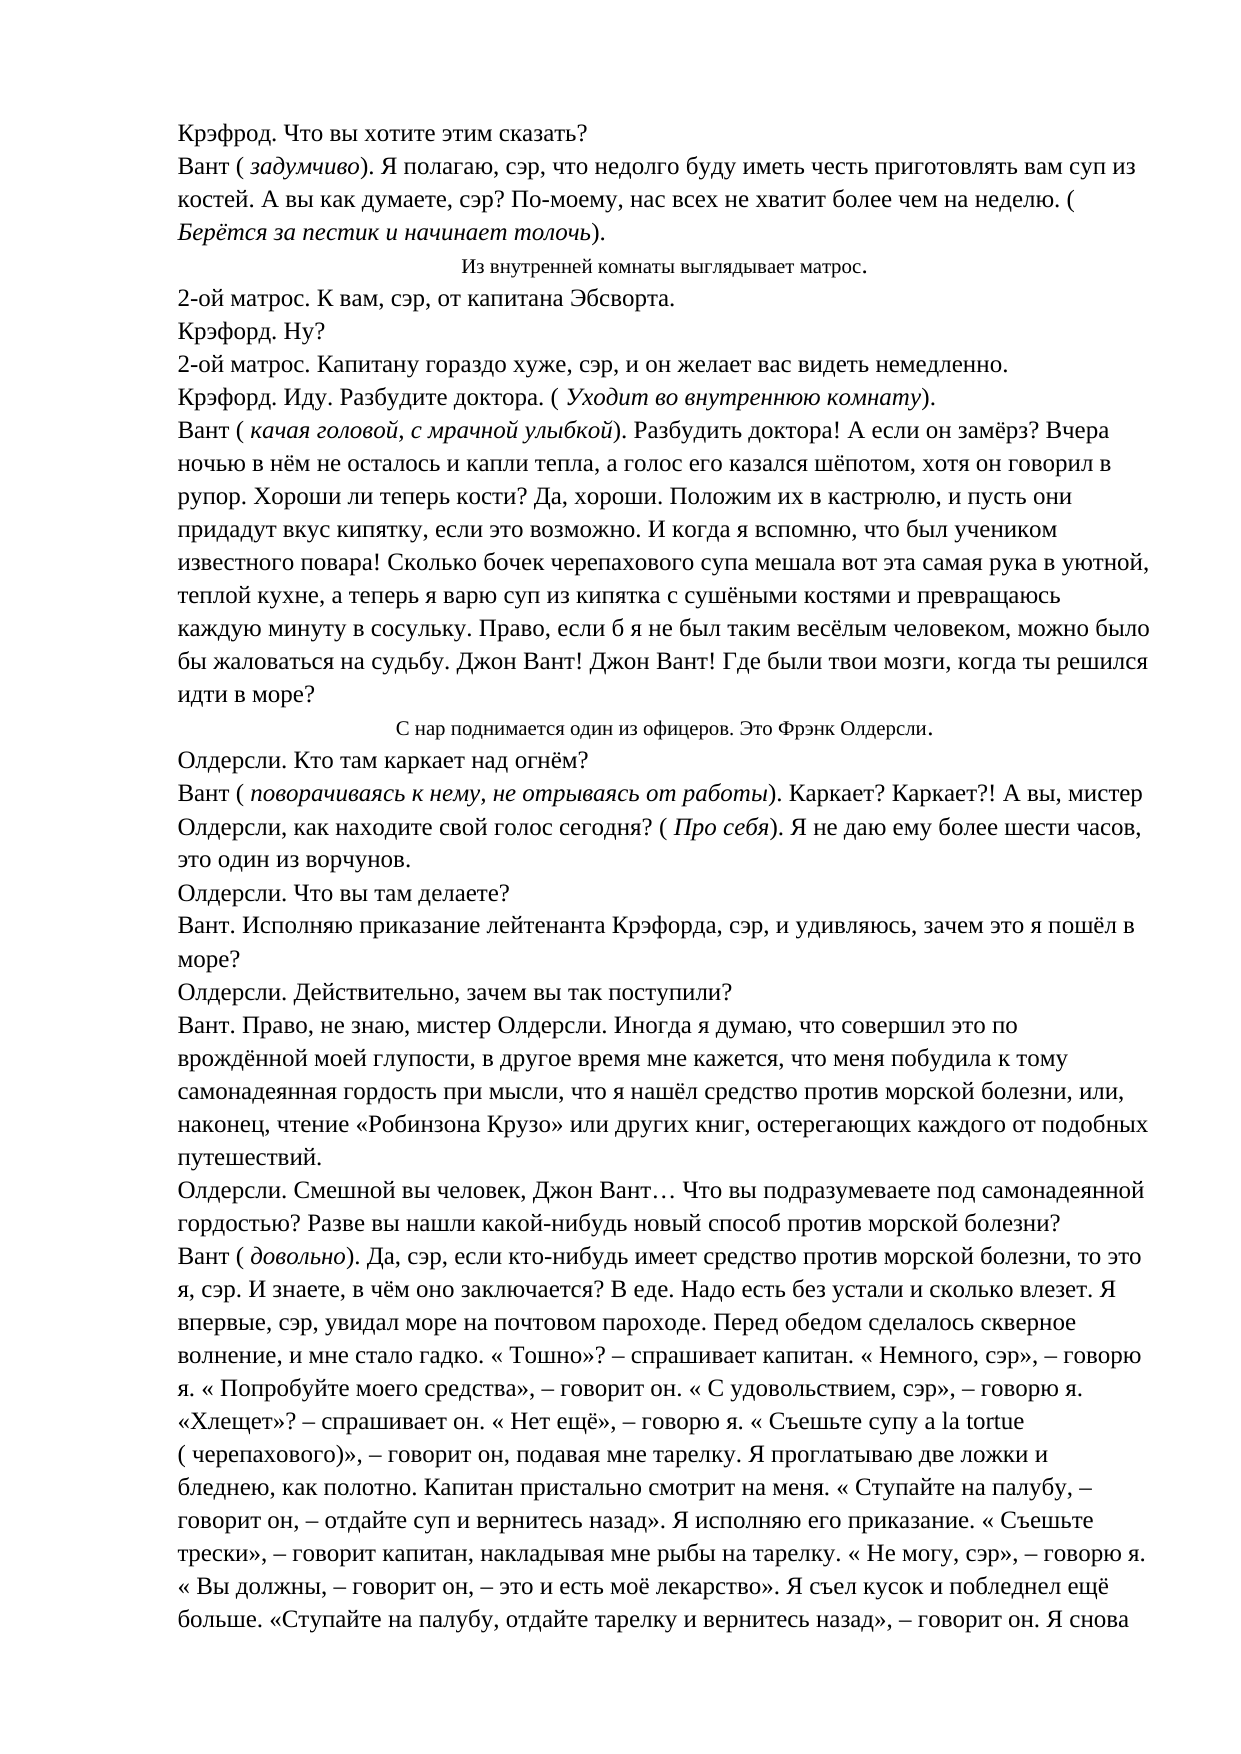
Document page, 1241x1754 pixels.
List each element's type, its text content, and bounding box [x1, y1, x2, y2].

text Вант ( задумчиво). Я полагаю, сэр, что недолго буду иметь честь приготовлять вам суп из костей. А вы как думаете, сэр? По-моему, нас всех не хватит более чем на неделю. ( Берётся за пестик и начинает толочь). [177, 151, 1152, 246]
text Олдерсли. Смешной вы человек, Джон Вант… Что вы подразумеваете под самонадеянной гордостью? Разве вы нашли какой-нибудь новый способ против морской болезни? [177, 1175, 1152, 1237]
text Из внутренней комнаты выглядывает матрос. [177, 250, 1152, 279]
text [177, 1241, 1152, 1633]
text Крэфорд. Ну? [177, 316, 1152, 345]
text Вант ( поворачиваясь к нему, не отрываясь от работы). Каркает? Каркает?! А вы, мистер Олдерсли, как находите свой голос сегодня? ( Про себя). Я не даю ему более шести часов, это один из ворчунов. [177, 778, 1152, 873]
text Крэфорд. Иду. Разбудите доктора. ( Уходит во внутреннюю комнату). [177, 382, 1152, 411]
text Олдерсли. Что вы там делаете? [177, 878, 1152, 906]
text Олдерсли. Кто там каркает над огнём? [177, 746, 1152, 774]
text Вант ( качая головой, с мрачной улыбкой). Разбудить доктора! А если он замёрз? Вчера ночью в нём не осталось и капли тепла, а голос его казался шёпотом, хотя он говорил в рупор. Хороши ли теперь кости? Да, хороши. Положим их в кастрюлю, и пусть они придадут вкус кипятку, если это возможно. И когда я вспомню, что был учеником известного повара! Сколько бочек черепахового супа мешала вот эта самая рука в уютной, теплой кухне, а теперь я варю суп из кипятка с сушёными костями и превращаюсь каждую минуту в сосульку. Право, если б я не был таким весёлым человеком, можно было бы жаловаться на судьбу. Джон Вант! Джон Вант! Где были твои мозги, когда ты решился идти в море? [177, 415, 1152, 708]
text Вант. Право, не знаю, мистер Олдерсли. Иногда я думаю, что совершил это по врождённой моей глупости, в другое время мне кажется, что меня побудила к тому самонадеянная гордость при мысли, что я нашёл средство против морской болезни, или, наконец, чтение «Робинзона Крузо» или других книг, остерегающих каждого от подобных путешествий. [177, 1010, 1152, 1171]
text 2-ой матрос. К вам, сэр, от капитана Эбсворта. [177, 283, 1152, 312]
text Крэфрод. Что вы хотите этим сказать? [177, 118, 1152, 147]
text 2-ой матрос. Капитану гораздо хуже, сэр, и он желает вас видеть немедленно. [177, 349, 1152, 378]
text Олдерсли. Действительно, зачем вы так поступили? [177, 977, 1152, 1005]
text Вант. Исполняю приказание лейтенанта Крэфорда, сэр, и удивляюсь, зачем это я пошёл в море? [177, 911, 1152, 972]
text С нар поднимается один из офицеров. Это Фрэнк Олдерсли. [177, 712, 1152, 741]
